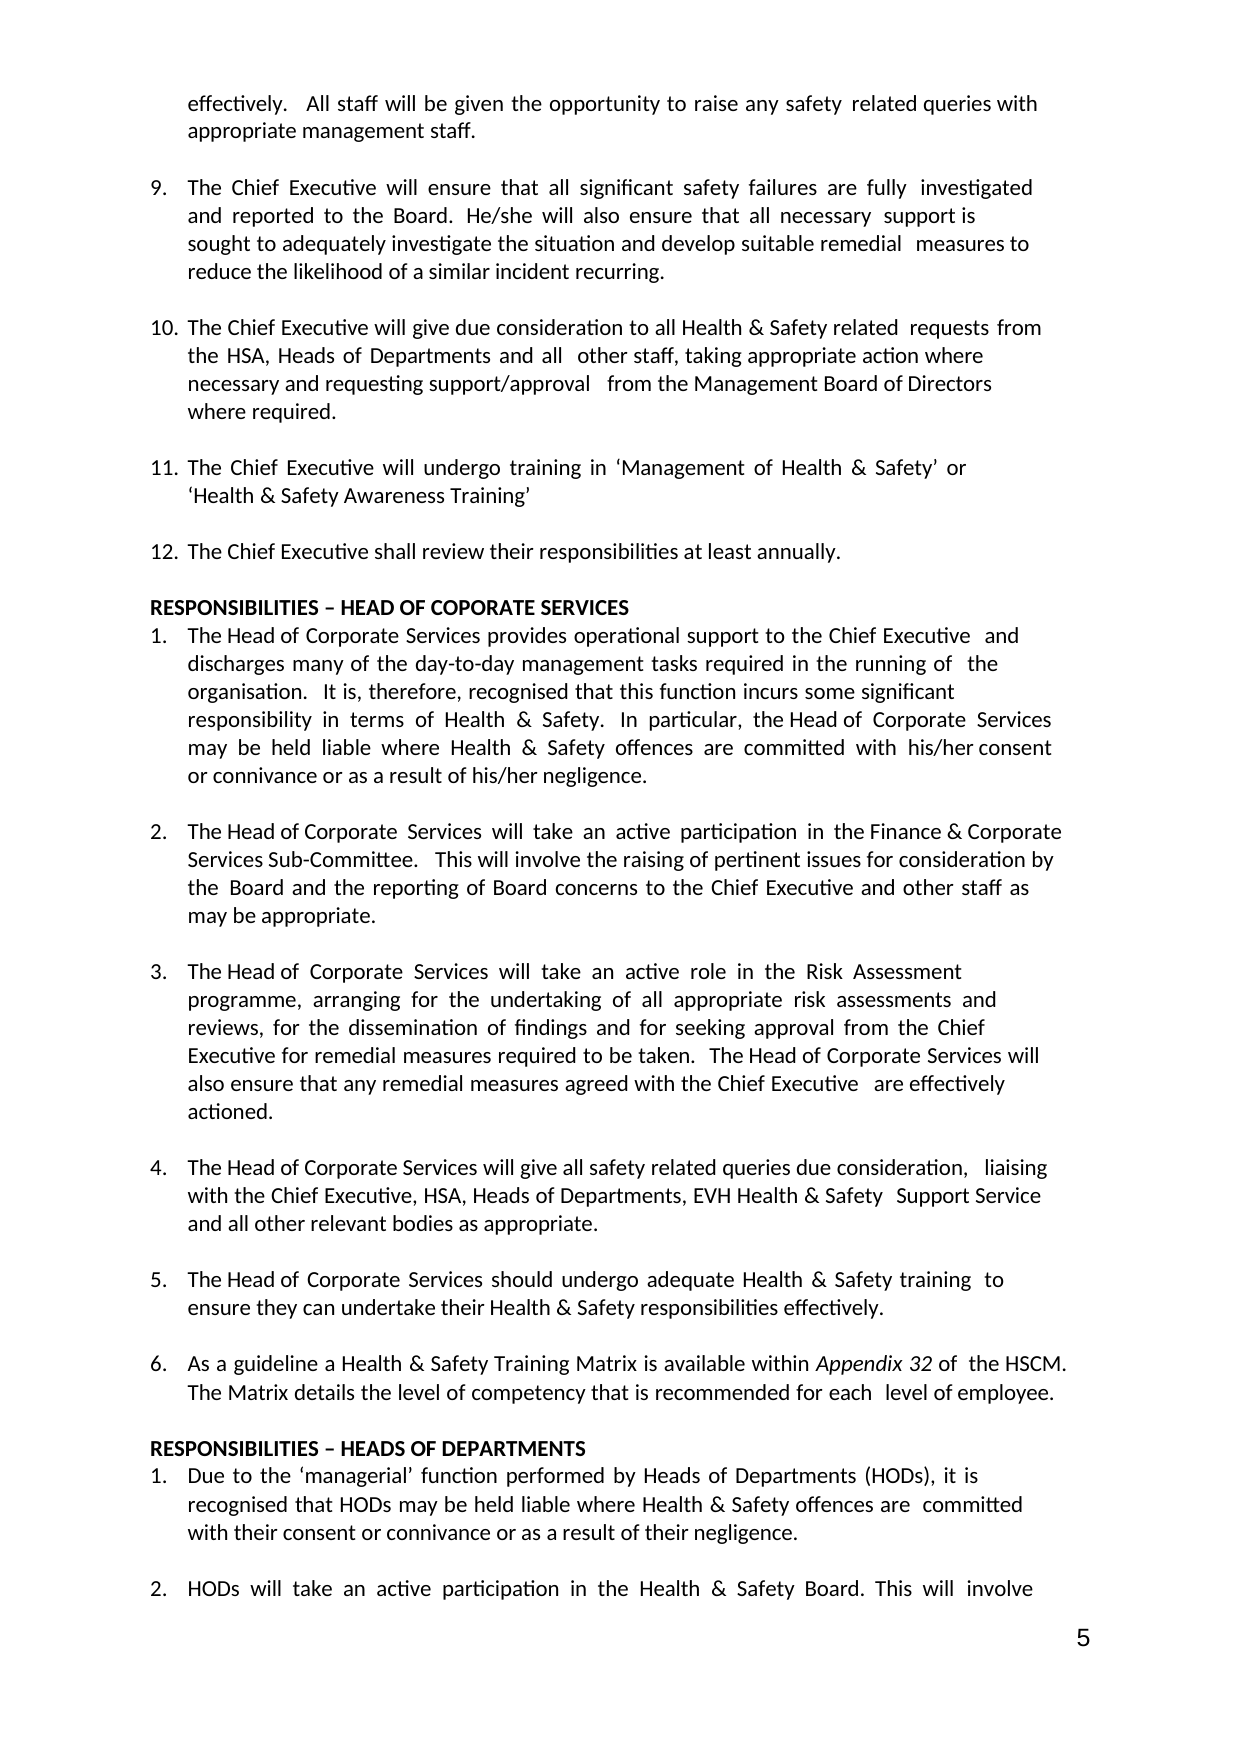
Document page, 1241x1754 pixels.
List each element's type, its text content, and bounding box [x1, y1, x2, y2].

list The Head of Corporate Services will give all safety related queries due consideration, liaising with the Chief Executive, HSA, Heads of Departments, EVH Health & Safety Support Service and all other relevant bodies as appropriate. [150, 1153, 1068, 1237]
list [150, 1574, 1068, 1602]
list The Head of Corporate Services should undergo adequate Health & Safety training to ensure they can undertake their Health & Safety responsibilities effectively. [150, 1266, 1067, 1322]
list The Chief Executive will undergo training in ‘Management of Health & Safety’ or ‘Health & Safety Awareness Training’ [150, 453, 1042, 509]
list The Chief Executive shall review their responsibilities at least annually. [150, 537, 1042, 565]
list The Head of Corporate Services will take an active participation in the Finance & Corporate Services Sub-Committee. This will involve the raising of pertinent issues for consideration by the Board and the reporting of Board concerns to the Chief Executive and other staff as may be appropriate. [150, 817, 1068, 929]
list Due to the ‘managerial’ function performed by Heads of Departments (HODs), it is recognised that HODs may be held liable where Health & Safety offences are committed with their consent or connivance or as a result of their negligence. [150, 1462, 1068, 1546]
list The Chief Executive will ensure that all significant safety failures are fully investigated and reported to the Board. He/she will also ensure that all necessary support is sought to adequately investigate the situation and develop suitable remedial measures to reduce the likelihood of a similar incident recurring. [150, 173, 1043, 285]
list The Chief Executive will give due consideration to all Health & Safety related requests from the HSA, Heads of Departments and all other staff, taking appropriate action where necessary and requesting support/approval from the Management Board of Directors where required. [150, 313, 1042, 425]
list The Head of Corporate Services will take an active role in the Risk Assessment programme, arranging for the undertaking of all appropriate risk assessments and reviews, for the dissemination of findings and for seeking approval from the Chief Executive for remedial measures required to be taken. The Head of Corporate Services will also ensure that any remedial measures agreed with the Chief Executive are effectively actioned. [150, 957, 1068, 1125]
text RESPONSIBILITIES – HEADS OF DEPARTMENTS [150, 1434, 1042, 1462]
text RESPONSIBILITIES – HEAD OF COPORATE SERVICES [150, 593, 1042, 621]
list The Head of Corporate Services provides operational support to the Chief Executive and discharges many of the day-to-day management tasks required in the running of the organisation. It is, therefore, recognised that this function incurs some significant responsibility in terms of Health & Safety. In particular, the Head of Corporate Services may be held liable where Health & Safety offences are committed with his/her consent or connivance or as a result of his/her negligence. [150, 621, 1068, 789]
list As a guideline a Health & Safety Training Matrix is available within Appendix 32 of the HSCM. The Matrix details the level of competency that is recommended for each level of employee. [150, 1349, 1067, 1406]
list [150, 89, 1090, 145]
